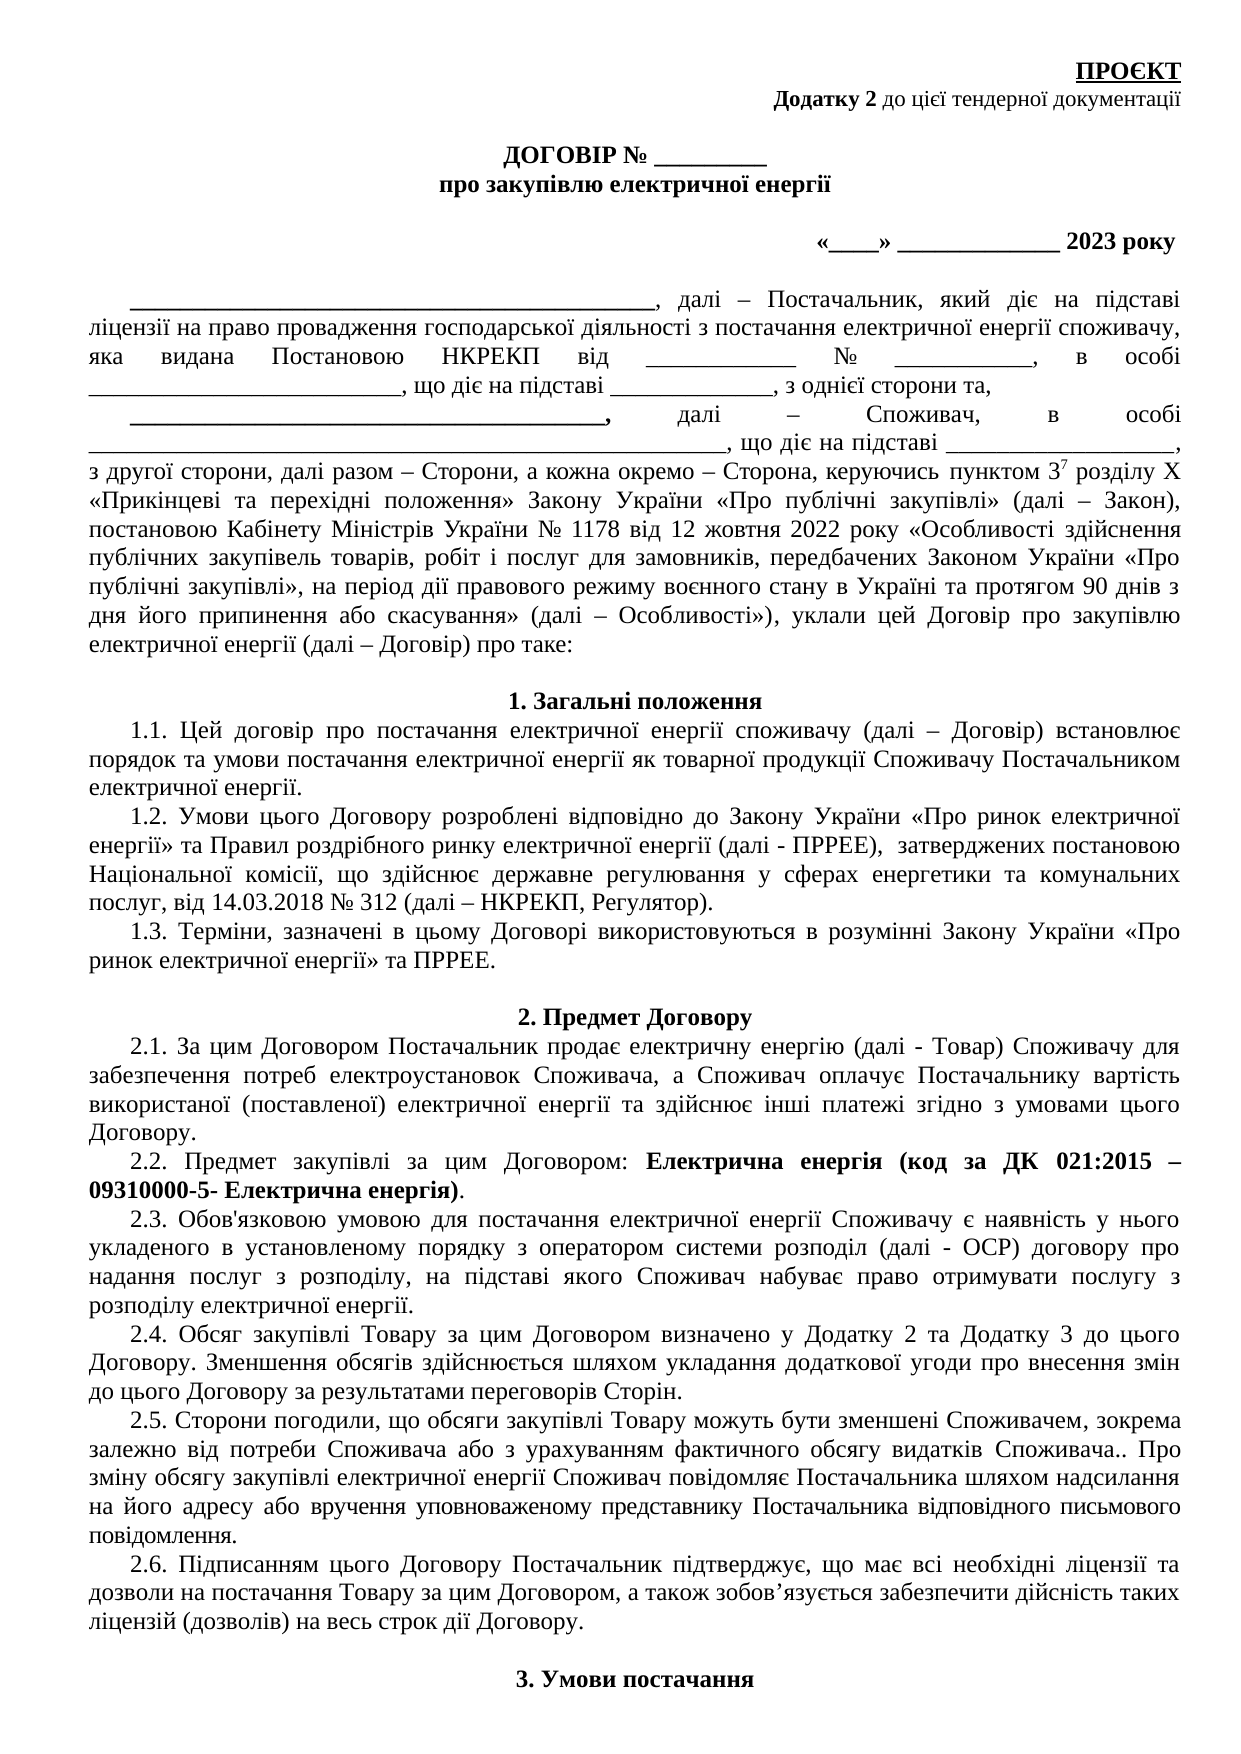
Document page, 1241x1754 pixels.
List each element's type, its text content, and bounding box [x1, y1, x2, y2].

text 2.4. Обсяг закупівлі Товару за цим Договором визначено у Додатку 2 та Додатку 3 до цього Договору. Зменшення обсягів здійснюється шляхом укладання додаткової угоди про внесення змін до цього Договору за результатами переговорів Сторін. [89, 1319, 1181, 1405]
text 2.6. Підписанням цього Договору Постачальник підтверджує, що має всі необхідні ліцензії та дозволи на постачання Товару за цим Договором, а також зобов’язується забезпечити дійсність таких ліцензій (дозволів) на весь строк дії Договору. [89, 1549, 1181, 1635]
text 1.1. Цей договір про постачання електричної енергії споживачу (далі – Договір) встановлює порядок та умови постачання електричної енергії як товарної продукції Споживачу Постачальником електричної енергії. [89, 715, 1181, 801]
text 1. Загальні положення [89, 686, 1181, 715]
text 2. Предмет Договору [89, 1002, 1181, 1031]
text ПРОЄКТ [89, 56, 1181, 85]
text про закупівлю електричної енергії [89, 169, 1181, 197]
text 2.2. Предмет закупівлі за цим Договором: Електрична енергія (код за ДК 021:2015 – 09310000-5- Електрична енергія). [89, 1146, 1181, 1204]
text «____» _____________ 2023 року [89, 226, 1181, 255]
text Додатку 2 до цієї тендерної документації [89, 85, 1181, 111]
text ДОГОВІР № _________ [89, 140, 1181, 169]
text __________________________________________, далі – Постачальник, який діє на підставі ліцензії на право провадження господарської діяльності з постачання електричної енергії споживачу, яка видана Постановою НКРЕКП від ____________ № ___________, в особі _________________________, що діє на підставі _____________, з однієї сторони та, [89, 284, 1181, 399]
text 1.2. Умови цього Договору розроблені відповідно до Закону України «Про ринок електричної енергії» та Правил роздрібного ринку електричної енергії (далі - ПРРЕЕ), затверджених постановою Національної комісії, що здійснює державне регулювання у сферах енергетики та комунальних послуг, від 14.03.2018 № 312 (далі – НКРЕКП, Регулятор). [89, 801, 1181, 916]
text 2.3. Обов'язковою умовою для постачання електричної енергії Споживачу є наявність у нього укладеного в установленому порядку з оператором системи розподіл (далі - ОСР) договору про надання послуг з розподілу, на підставі якого Споживач набуває право отримувати послугу з розподілу електричної енергії. [89, 1204, 1181, 1319]
text 1.3. Терміни, зазначені в цьому Договорі використовуються в розумінні Закону України «Про ринок електричної енергії» та ПРРЕЕ. [89, 916, 1181, 974]
text 2.5. Сторони погодили, що обсяги закупівлі Товару можуть бути зменшені Споживачем, зокрема залежно від потреби Споживача або з урахуванням фактичного обсягу видатків Споживача.. Про зміну обсягу закупівлі електричної енергії Споживач повідомляє Постачальника шляхом надсилання на його адресу або вручення уповноваженому представнику Постачальника відповідного письмового повідомлення. [89, 1405, 1181, 1549]
text 3. Умови постачання [89, 1664, 1181, 1692]
text ______________________________________, далі – Споживач, в особі ___________________________________________________, що діє на підставі __________________, з другої сторони, далі разом – Сторони, а кожна окремо – Сторона, керуючись пунктом 37 розділу Х «Прикінцеві та перехідні положення» Закону України «Про публічні закупівлі» (далі – Закон), постановою Кабінету Міністрів України № 1178 від 12 жовтня 2022 року «Особливості здійснення публічних закупівель товарів, робіт і послуг для замовників, передбачених Законом України «Про публічні закупівлі», на період дії правового режиму воєнного стану в Україні та протягом 90 днів з дня його припинення або скасування» (далі – Особливості»), уклали цей Договір про закупівлю електричної енергії (далі – Договір) про таке: [89, 399, 1181, 657]
text 2.1. За цим Договором Постачальник продає електричну енергію (далі - Товар) Споживачу для забезпечення потреб електроустановок Споживача, а Споживач оплачує Постачальнику вартість використаної (поставленої) електричної енергії та здійснює інші платежі згідно з умовами цього Договору. [89, 1031, 1181, 1146]
